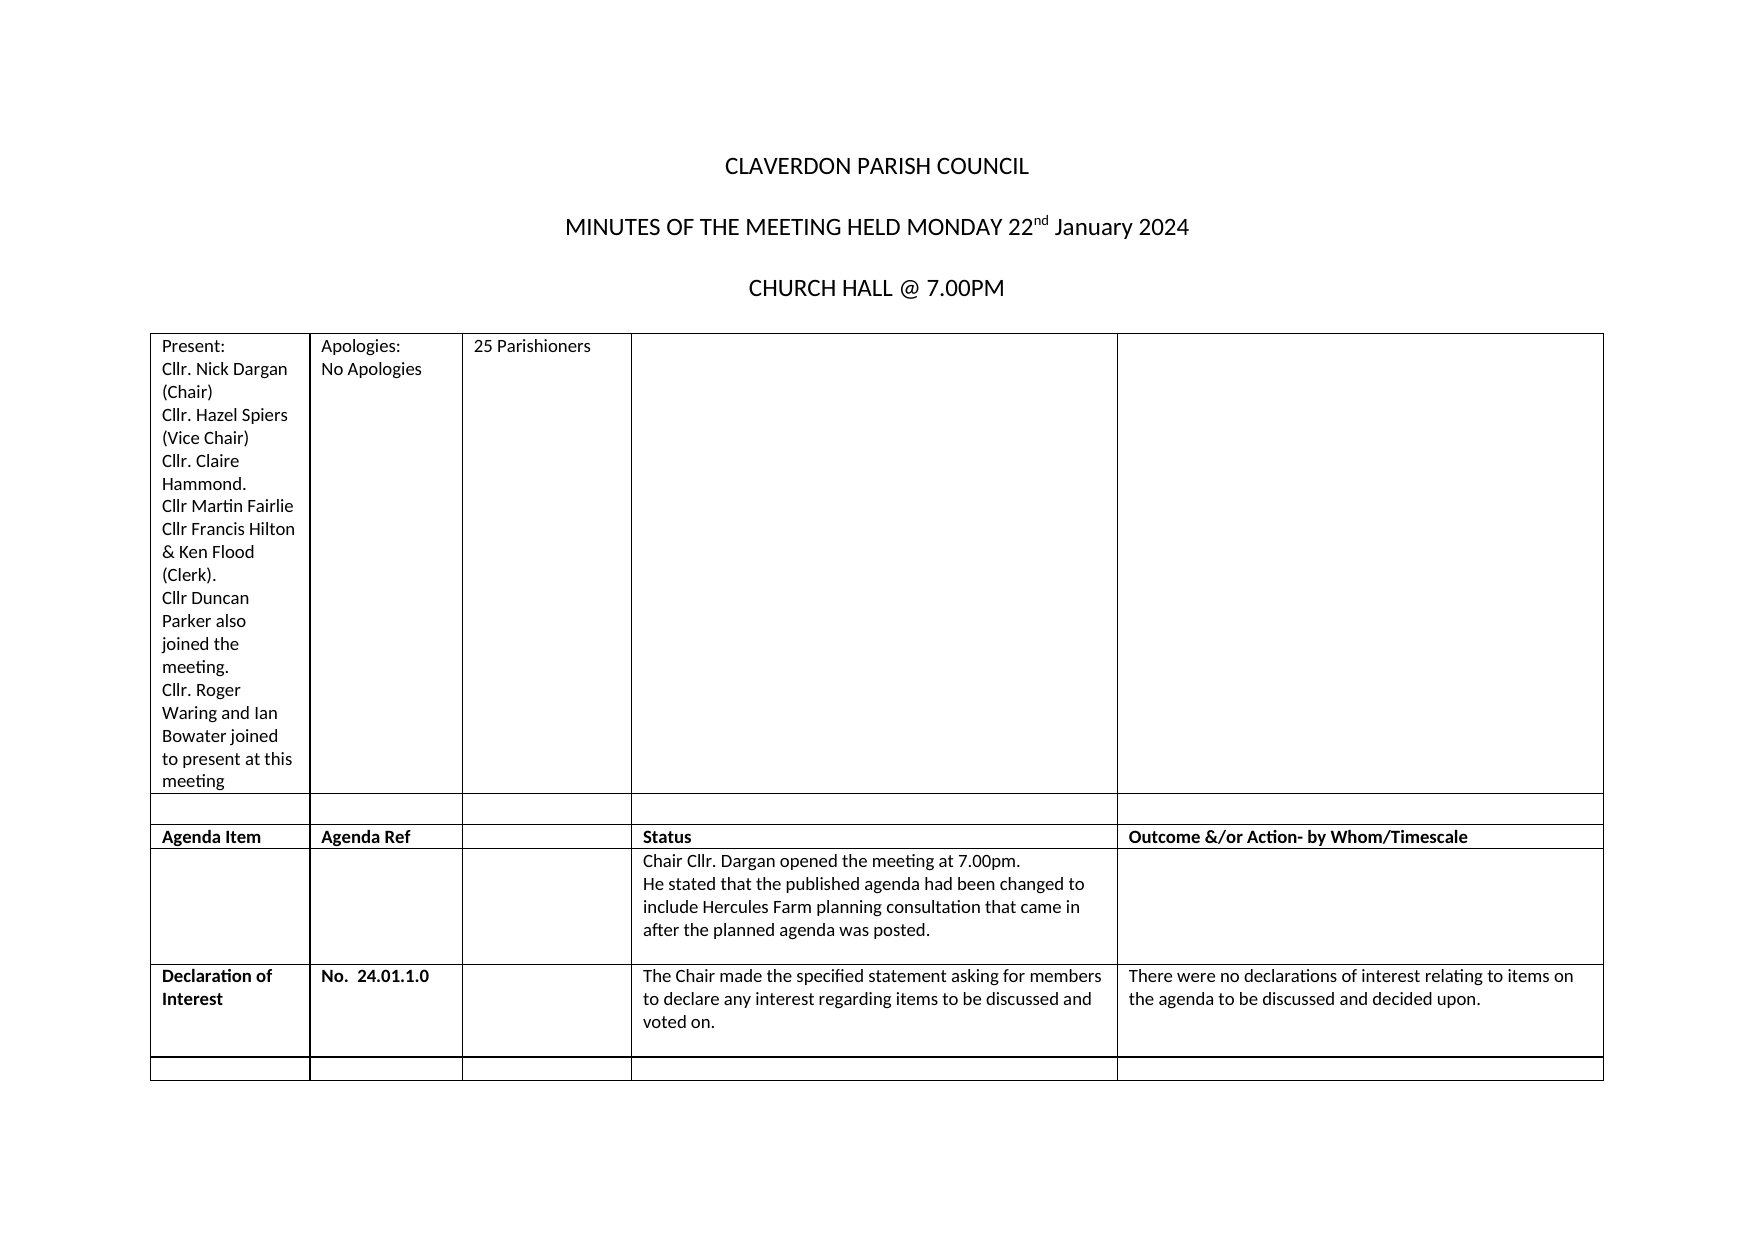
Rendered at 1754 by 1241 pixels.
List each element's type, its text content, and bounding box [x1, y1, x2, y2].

text MINUTES OF THE MEETING HELD MONDAY 22nd January 2024 [150, 211, 1604, 242]
table_cell [463, 794, 631, 824]
table_cell [311, 1058, 462, 1080]
text CLAVERDON PARISH COUNCIL [150, 150, 1604, 181]
table_header 25 Parishioners [463, 334, 631, 792]
table_cell [151, 794, 309, 824]
table_cell [632, 1058, 1117, 1080]
table_cell The Chair made the specified statement asking for members to declare any interest regarding items to be discussed and voted on. [632, 965, 1117, 1056]
table_header Present: Cllr. Nick Dargan (Chair) Cllr. Hazel Spiers (Vice Chair) Cllr. Claire Hammond. Cllr Martin Fairlie Cllr Francis Hilton & Ken Flood (Clerk). Cllr Duncan Parker also joined the meeting. Cllr. Roger Waring and Ian Bowater joined to present at this meeting [151, 334, 309, 792]
table_cell [1118, 849, 1603, 964]
table_cell [151, 849, 309, 964]
table_cell Status [632, 825, 1117, 848]
table_header [1118, 334, 1603, 792]
text CHURCH HALL @ 7.00PM [150, 272, 1604, 303]
table_header Apologies: No Apologies [311, 334, 462, 792]
table_cell [463, 1058, 631, 1080]
table_cell [463, 965, 631, 1056]
table_cell [151, 1058, 309, 1080]
table_cell There were no declarations of interest relating to items on the agenda to be discussed and decided upon. [1118, 965, 1603, 1056]
table_cell Declaration of Interest [151, 965, 309, 1056]
table_cell No. 24.01.1.0 [311, 965, 462, 1056]
table_cell Outcome &/or Action- by Whom/Timescale [1118, 825, 1603, 848]
table_cell [463, 825, 631, 848]
table_header [632, 334, 1117, 792]
table_cell [632, 794, 1117, 824]
table_cell [1118, 794, 1603, 824]
table_cell [463, 849, 631, 964]
table_cell [1118, 1058, 1603, 1080]
table_cell Chair Cllr. Dargan opened the meeting at 7.00pm. He stated that the published agenda had been changed to include Hercules Farm planning consultation that came in after the planned agenda was posted. [632, 849, 1117, 964]
table_cell [311, 794, 462, 824]
table_cell Agenda Ref [311, 825, 462, 848]
table_cell [311, 849, 462, 964]
table_cell Agenda Item [151, 825, 309, 848]
